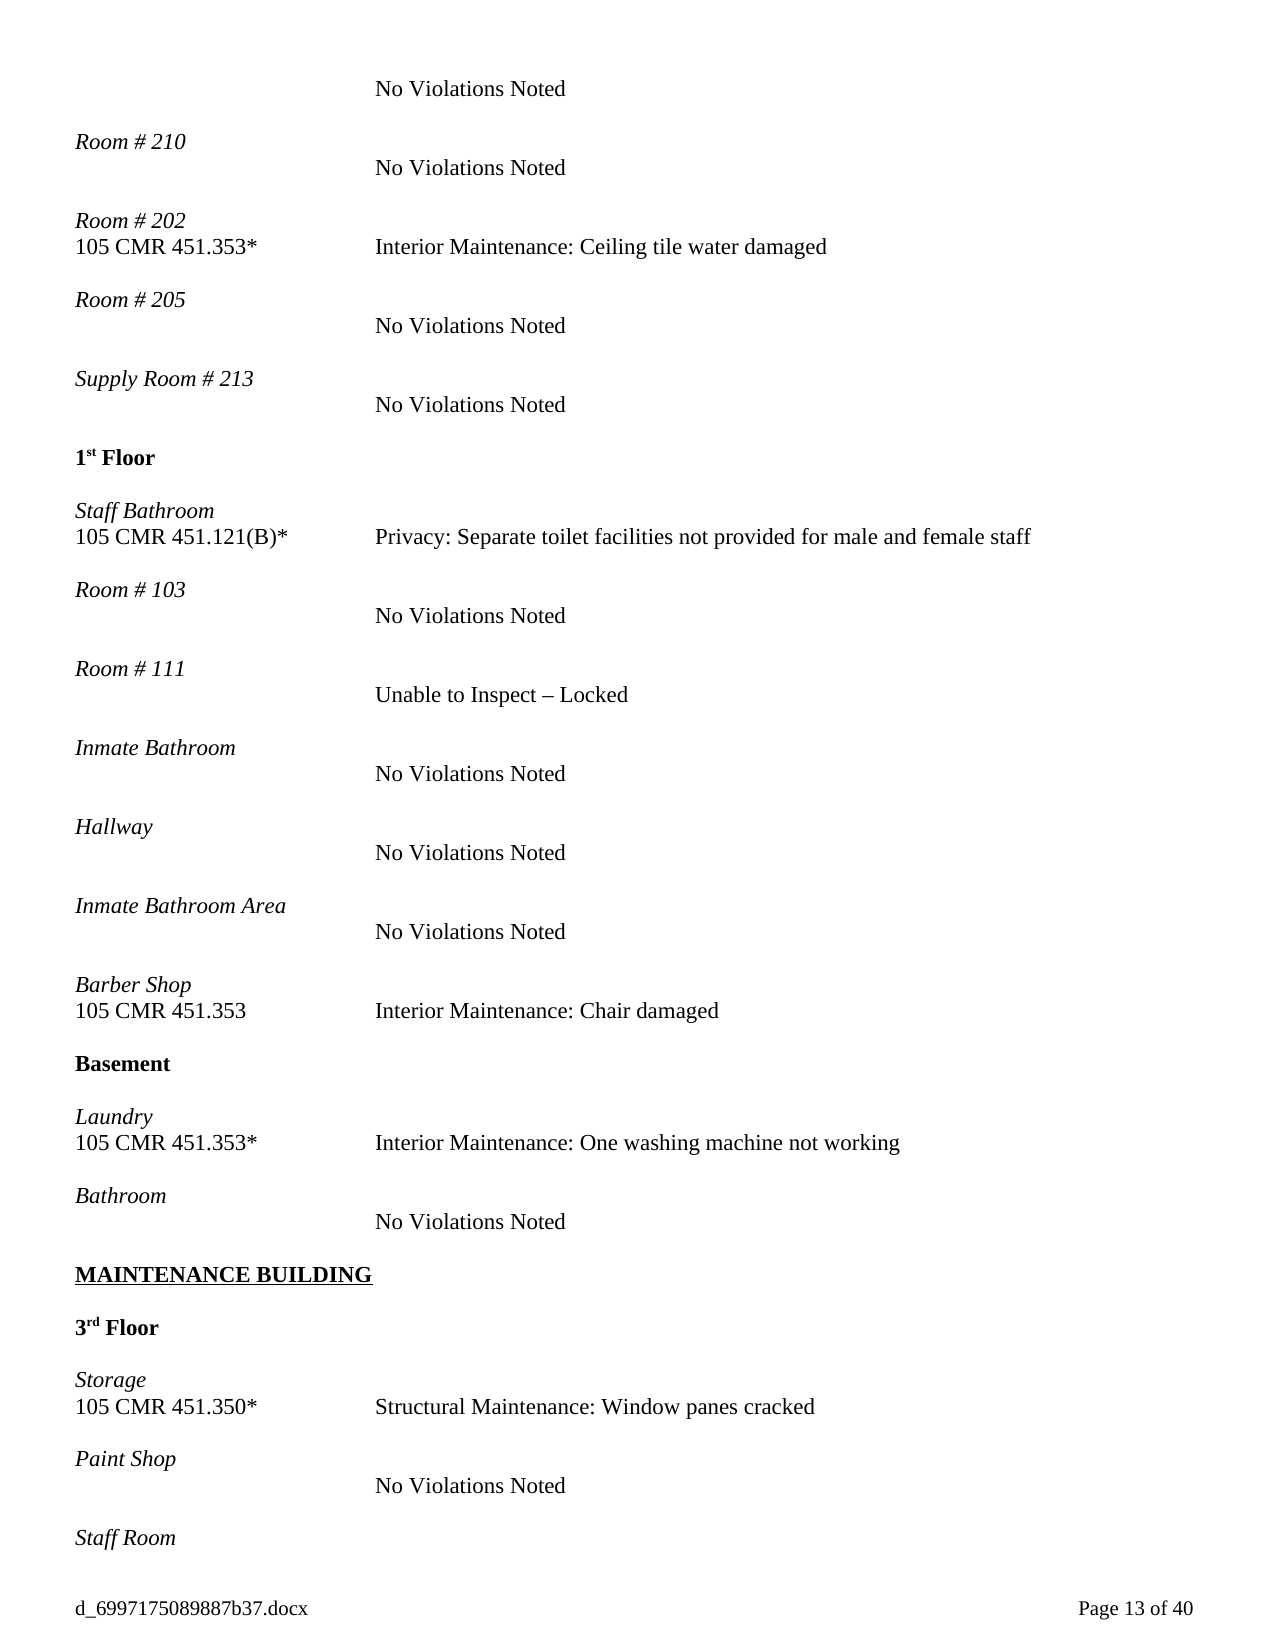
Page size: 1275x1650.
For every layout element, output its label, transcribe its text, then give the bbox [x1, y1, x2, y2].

text Inmate Bathroom Area [75, 892, 1200, 918]
text Paint Shop [75, 1445, 1200, 1472]
text 3rd Floor [75, 1314, 1200, 1340]
text No Violations Noted [75, 602, 1200, 628]
text No Violations Noted [75, 391, 1200, 418]
text Staff Bathroom [75, 497, 1200, 523]
text Room # 210 [75, 128, 1200, 154]
text Room # 103 [75, 576, 1200, 602]
text Inmate Bathroom [75, 734, 1200, 760]
text No Violations Noted [75, 154, 1200, 180]
text Bathroom [75, 1182, 1200, 1208]
text Laundry [75, 1103, 1200, 1129]
text Room # 202 [75, 207, 1200, 233]
text Basement [75, 1050, 1200, 1076]
text Hallway [75, 813, 1200, 839]
text 105 CMR 451.353* Interior Maintenance: Ceiling tile water damaged [75, 233, 1200, 259]
text MAINTENANCE BUILDING [75, 1261, 1200, 1287]
text No Violations Noted [75, 1472, 1200, 1498]
text 105 CMR 451.353 Interior Maintenance: Chair damaged [75, 997, 1200, 1024]
text 105 CMR 451.353* Interior Maintenance: One washing machine not working [75, 1129, 1200, 1156]
text No Violations Noted [75, 75, 1200, 101]
text Unable to Inspect – Locked [75, 681, 1200, 707]
text No Violations Noted [75, 839, 1200, 866]
text Staff Room [75, 1524, 1200, 1551]
text No Violations Noted [75, 312, 1200, 338]
text Storage [75, 1366, 1200, 1393]
text Room # 111 [75, 655, 1200, 681]
text Room # 205 [75, 286, 1200, 312]
text No Violations Noted [75, 760, 1200, 787]
text No Violations Noted [75, 1208, 1200, 1234]
text 105 CMR 451.350* Structural Maintenance: Window panes cracked [75, 1393, 1200, 1419]
text Supply Room # 213 [75, 365, 1200, 391]
text 105 CMR 451.121(B)* Privacy: Separate toilet facilities not provided for male and female staff [75, 523, 1200, 549]
text 1st Floor [75, 444, 1200, 470]
text Barber Shop [75, 971, 1200, 997]
text No Violations Noted [75, 918, 1200, 945]
